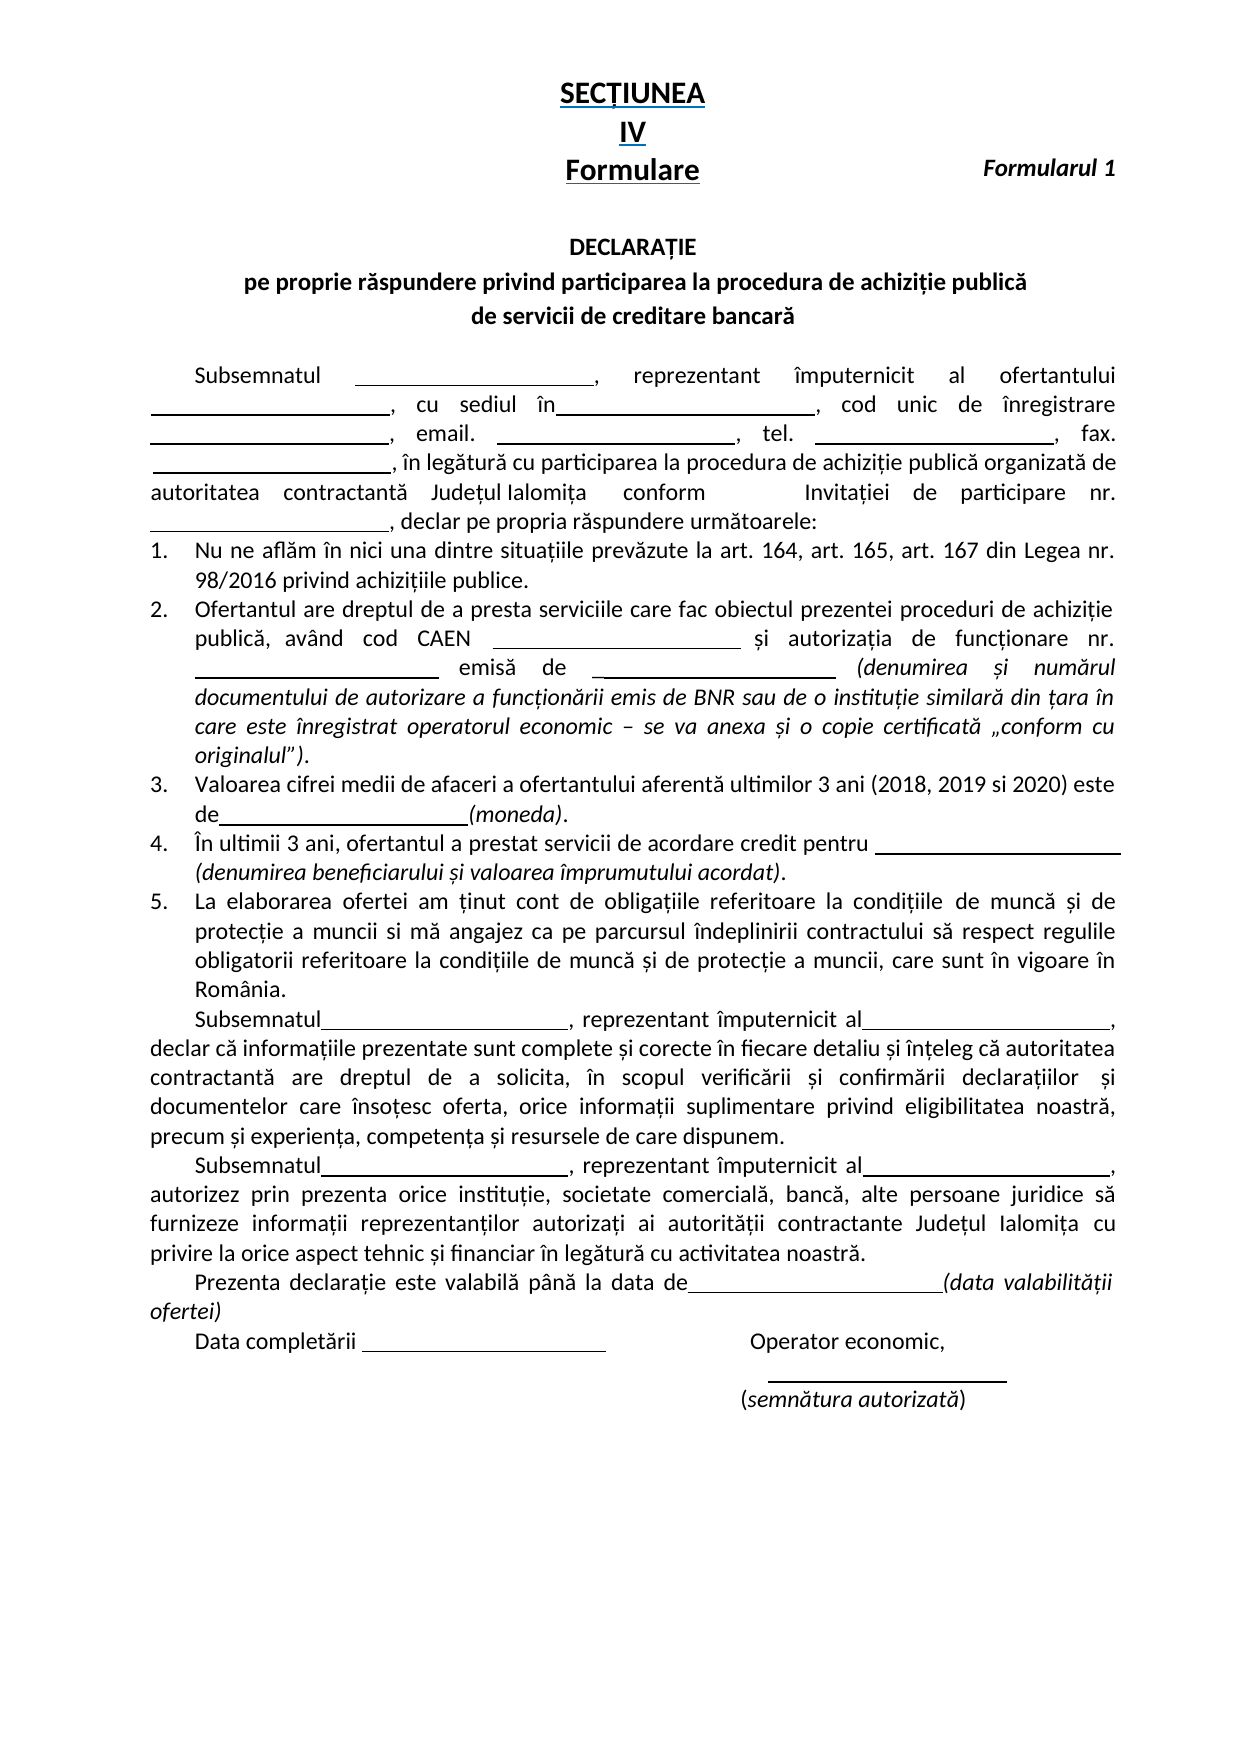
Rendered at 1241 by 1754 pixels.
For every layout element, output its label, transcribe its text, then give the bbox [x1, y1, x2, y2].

text documentului de autorizare a funcționării emis de BNR sau de o instituție similară din țara în care este înregistrat operatorul economic – se va anexa și o copie certificată „conform cu originalul”). [194, 682, 1116, 769]
list În ultimii 3 ani, ofertantul a prestat servicii de acordare credit pentru [150, 828, 1132, 857]
text publică, având cod CAEN [194, 623, 740, 652]
text SECŢIUNEA IV [543, 73, 722, 150]
subtitle pe proprie răspundere privind participarea la procedura de achiziție publică de servicii de creditare bancară [244, 266, 1029, 331]
text , email. , tel. , fax. [127, 418, 1116, 447]
subtitle DECLARAŢIE [543, 231, 722, 262]
text ofertei) [150, 1296, 1132, 1326]
text Formulare [543, 150, 722, 188]
text , cu sediul în , cod unic de înregistrare [127, 389, 1116, 418]
text emisă de _ [194, 652, 836, 682]
list La elaborarea ofertei am ținut cont de obligațiile referitoare la condițiile de muncă și de protecție a muncii si mă angajez ca pe parcursul îndeplinirii contractului să respect regulile obligatorii referitoare la condițiile de muncă și de protecție a muncii, care sunt în vigoare în România. [150, 886, 1116, 1003]
list Valoarea cifrei medii de afaceri a ofertantului aferentă ultimilor 3 ani (2018, 2019 si 2020) este de (moneda). [150, 769, 1116, 828]
text și autorizația de funcționare nr. [754, 623, 1132, 652]
text (semnătura autorizată) [740, 1384, 1132, 1413]
text Formularul 1 [983, 152, 1132, 183]
text (denumirea beneficiarului și valoarea împrumutului acordat). [194, 857, 1132, 886]
text (denumirea și numărul [856, 652, 1132, 682]
text , în legătură cu participarea la procedura de achiziție publică organizată de autoritatea contractantă Județul Ialomița conform Invitației de participare nr. [150, 447, 1116, 506]
text Subsemnatul , reprezentant împuternicit al , declar că informațiile prezentate sunt complete și corecte în fiecare detaliu și înțeleg că autoritatea contractantă are dreptul de a solicita, în scopul verificării și confirmării declarațiilor și documentelor care însoțesc oferta, orice informații suplimentare privind eligibilitatea noastră, precum și experiența, competența și resursele de care dispunem. [150, 1004, 1116, 1150]
text Subsemnatul , reprezentant împuternicit al ofertantului [127, 360, 1116, 389]
list Ofertantul are dreptul de a presta serviciile care fac obiectul prezentei proceduri de achiziție [150, 594, 1132, 623]
text Prezenta declarație este valabilă până la data de (data valabilității [194, 1267, 1132, 1296]
list Nu ne aflăm în nici una dintre situațiile prevăzute la art. 164, art. 165, art. 167 din Legea nr. 98/2016 privind achizițiile publice. [150, 535, 1116, 594]
text Operator economic, [750, 1326, 1132, 1355]
text , declar pe propria răspundere următoarele: [150, 506, 1132, 535]
text Data completării [194, 1326, 610, 1355]
text Subsemnatul , reprezentant împuternicit al , autorizez prin prezenta orice instituție, societate comercială, bancă, alte persoane juridice să furnizeze informații reprezentanților autorizați ai autorității contractante Județul Ialomița cu privire la orice aspect tehnic și financiar în legătură cu activitatea noastră. [150, 1150, 1116, 1267]
